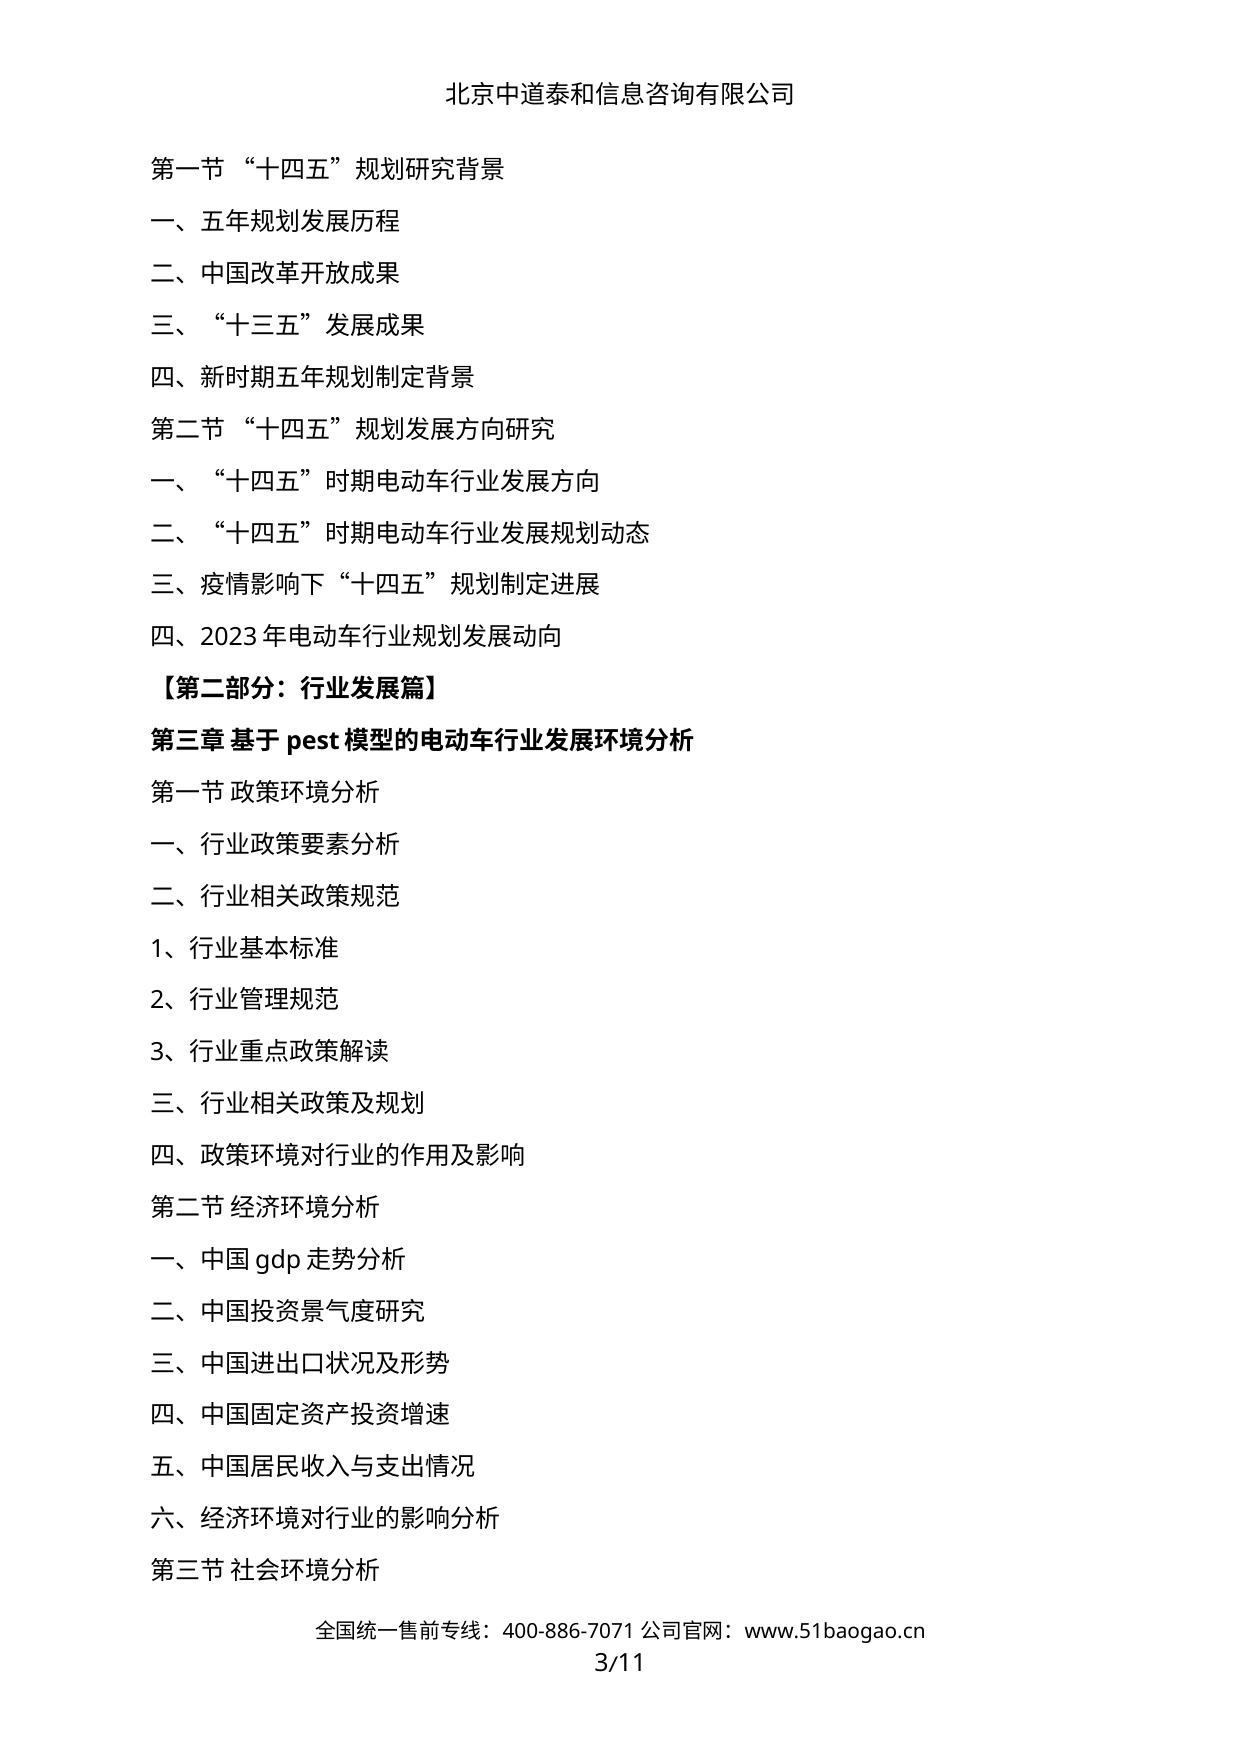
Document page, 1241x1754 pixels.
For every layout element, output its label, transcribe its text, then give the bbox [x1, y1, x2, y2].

text 二、行业相关政策规范 [150, 876, 1090, 912]
text 2、行业管理规范 [150, 980, 1090, 1016]
text 一、行业政策要素分析 [150, 824, 1090, 861]
text 四、中国固定资产投资增速 [150, 1395, 1090, 1431]
text 第三节 社会环境分析 [150, 1551, 1090, 1587]
text 三、中国进出口状况及形势 [150, 1343, 1090, 1379]
text 二、“十四五”时期电动车行业发展规划动态 [150, 513, 1090, 549]
text 三、疫情影响下“十四五”规划制定进展 [150, 565, 1090, 601]
text 第三章 基于pest模型的电动车行业发展环境分析 [150, 721, 1090, 757]
text 二、中国改革开放成果 [150, 254, 1090, 290]
text 1、行业基本标准 [150, 928, 1090, 964]
text 一、“十四五”时期电动车行业发展方向 [150, 461, 1090, 497]
text 六、经济环境对行业的影响分析 [150, 1499, 1090, 1535]
text 第二节 经济环境分析 [150, 1187, 1090, 1224]
text 一、五年规划发展历程 [150, 202, 1090, 238]
text 二、中国投资景气度研究 [150, 1291, 1090, 1327]
text 三、“十三五”发展成果 [150, 306, 1090, 342]
text 四、新时期五年规划制定背景 [150, 357, 1090, 394]
text 第二节 “十四五”规划发展方向研究 [150, 409, 1090, 446]
text 三、行业相关政策及规划 [150, 1084, 1090, 1120]
text 五、中国居民收入与支出情况 [150, 1447, 1090, 1483]
text 第一节 政策环境分析 [150, 772, 1090, 809]
text 四、政策环境对行业的作用及影响 [150, 1136, 1090, 1172]
text 3、行业重点政策解读 [150, 1032, 1090, 1068]
text 四、2023年电动车行业规划发展动向 [150, 617, 1090, 653]
text 【第二部分：行业发展篇】 [150, 669, 1090, 705]
text 第一节 “十四五”规划研究背景 [150, 150, 1090, 186]
text 一、中国gdp走势分析 [150, 1239, 1090, 1276]
